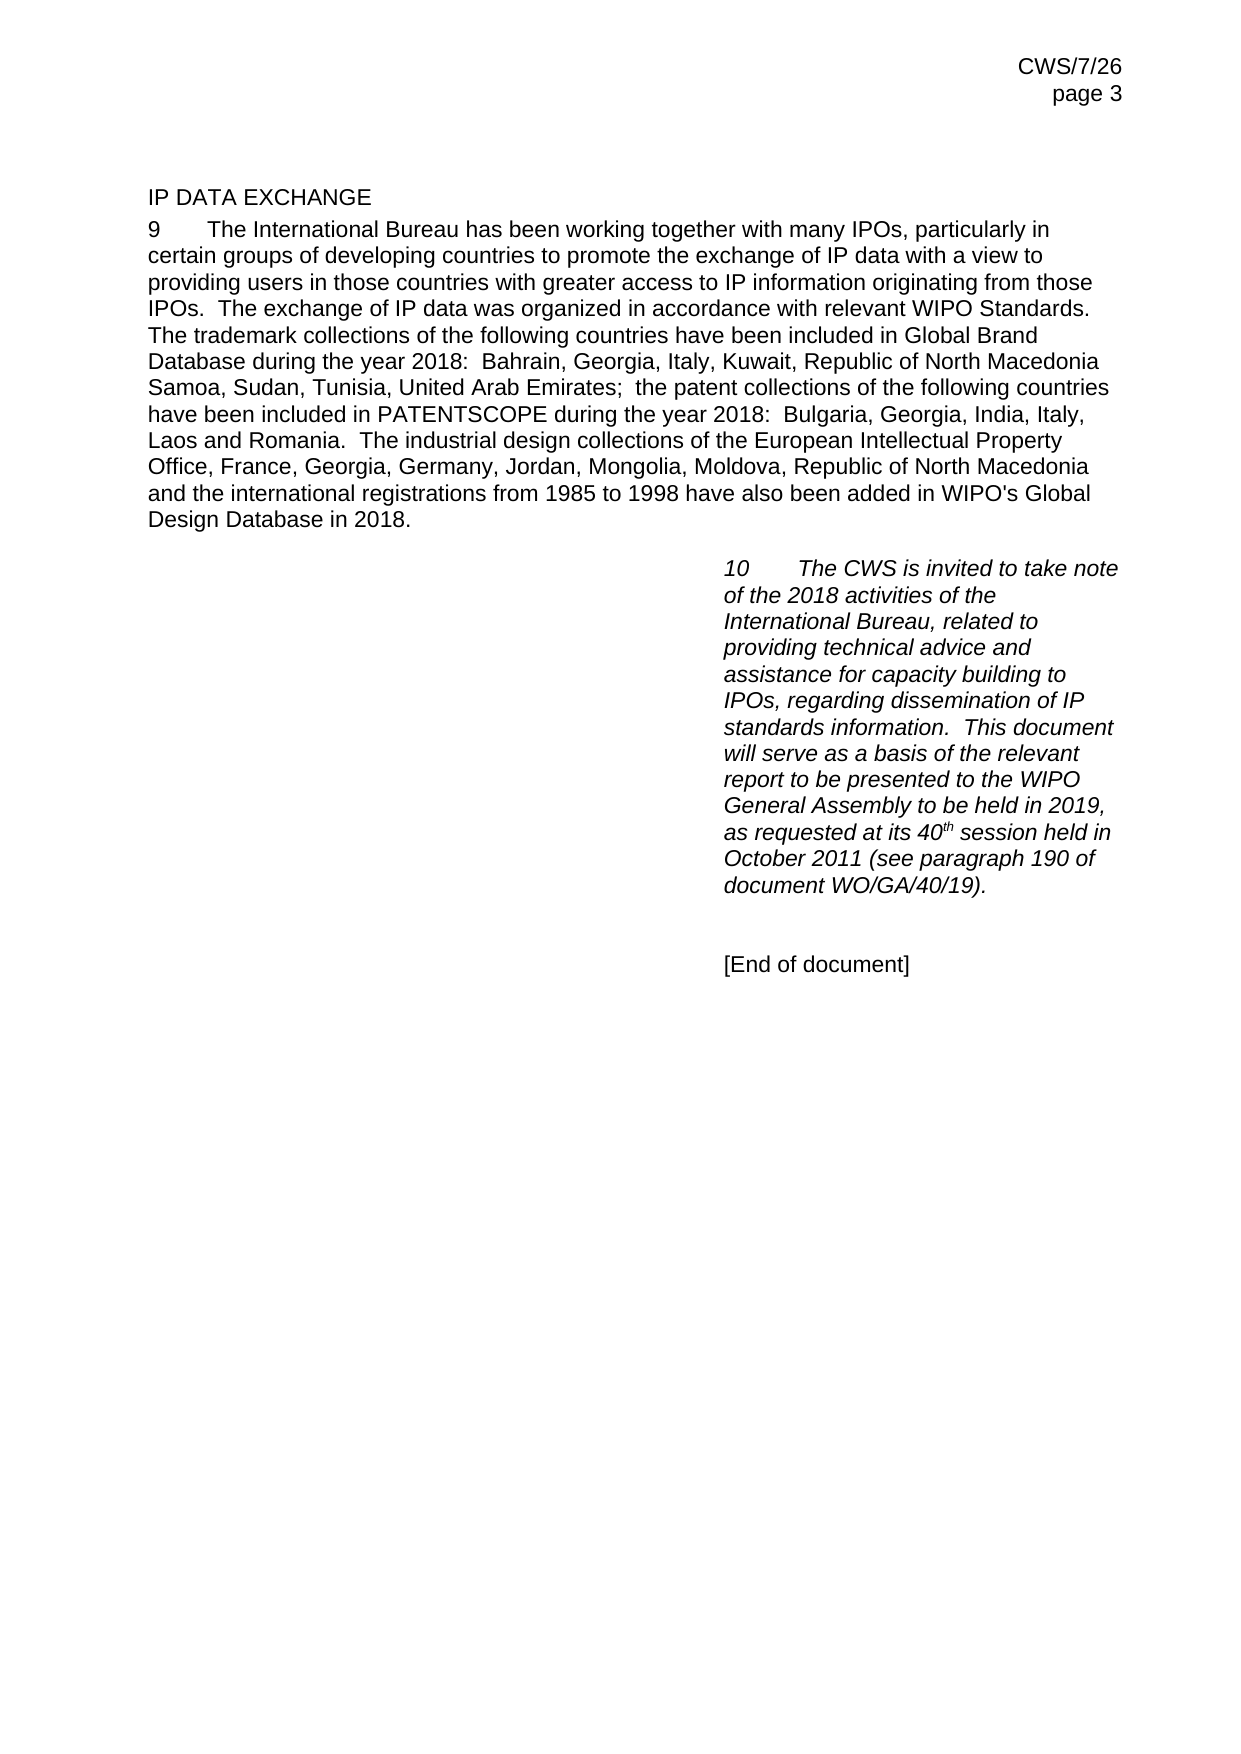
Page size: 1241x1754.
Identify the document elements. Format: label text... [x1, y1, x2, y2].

subtitle IP DATA EXCHANGE [148, 183, 1122, 210]
text The International Bureau has been working together with many IPOs, particularly in certain groups of developing countries to promote the exchange of IP data with a view to providing users in those countries with greater access to IP information originating from those IPOs. The exchange of IP data was organized in accordance with relevant WIPO Standards. The trademark collections of the following countries have been included in Global Brand Database during the year 2018: Bahrain, Georgia, Italy, Kuwait, Republic of North Macedonia Samoa, Sudan, Tunisia, United Arab Emirates; the patent collections of the following countries have been included in PATENTSCOPE during the year 2018: Bulgaria, Georgia, India, Italy, Laos and Romania. The industrial design collections of the European Intellectual Property Office, France, Georgia, Germany, Jordan, Mongolia, Moldova, Republic of North Macedonia and the international registrations from 1985 to 1998 have also been added in WIPO's Global Design Database in 2018. [148, 216, 1122, 532]
text The CWS is invited to take note of the 2018 activities of the International Bureau, related to providing technical advice and assistance for capacity building to IPOs, regarding dissemination of IP standards information. This document will serve as a basis of the relevant report to be presented to the WIPO General Assembly to be held in 2019, as requested at its 40th session held in October 2011 (see paragraph 190 of document WO/GA/40/19). [724, 555, 1122, 898]
text [End of document] [724, 951, 1122, 977]
